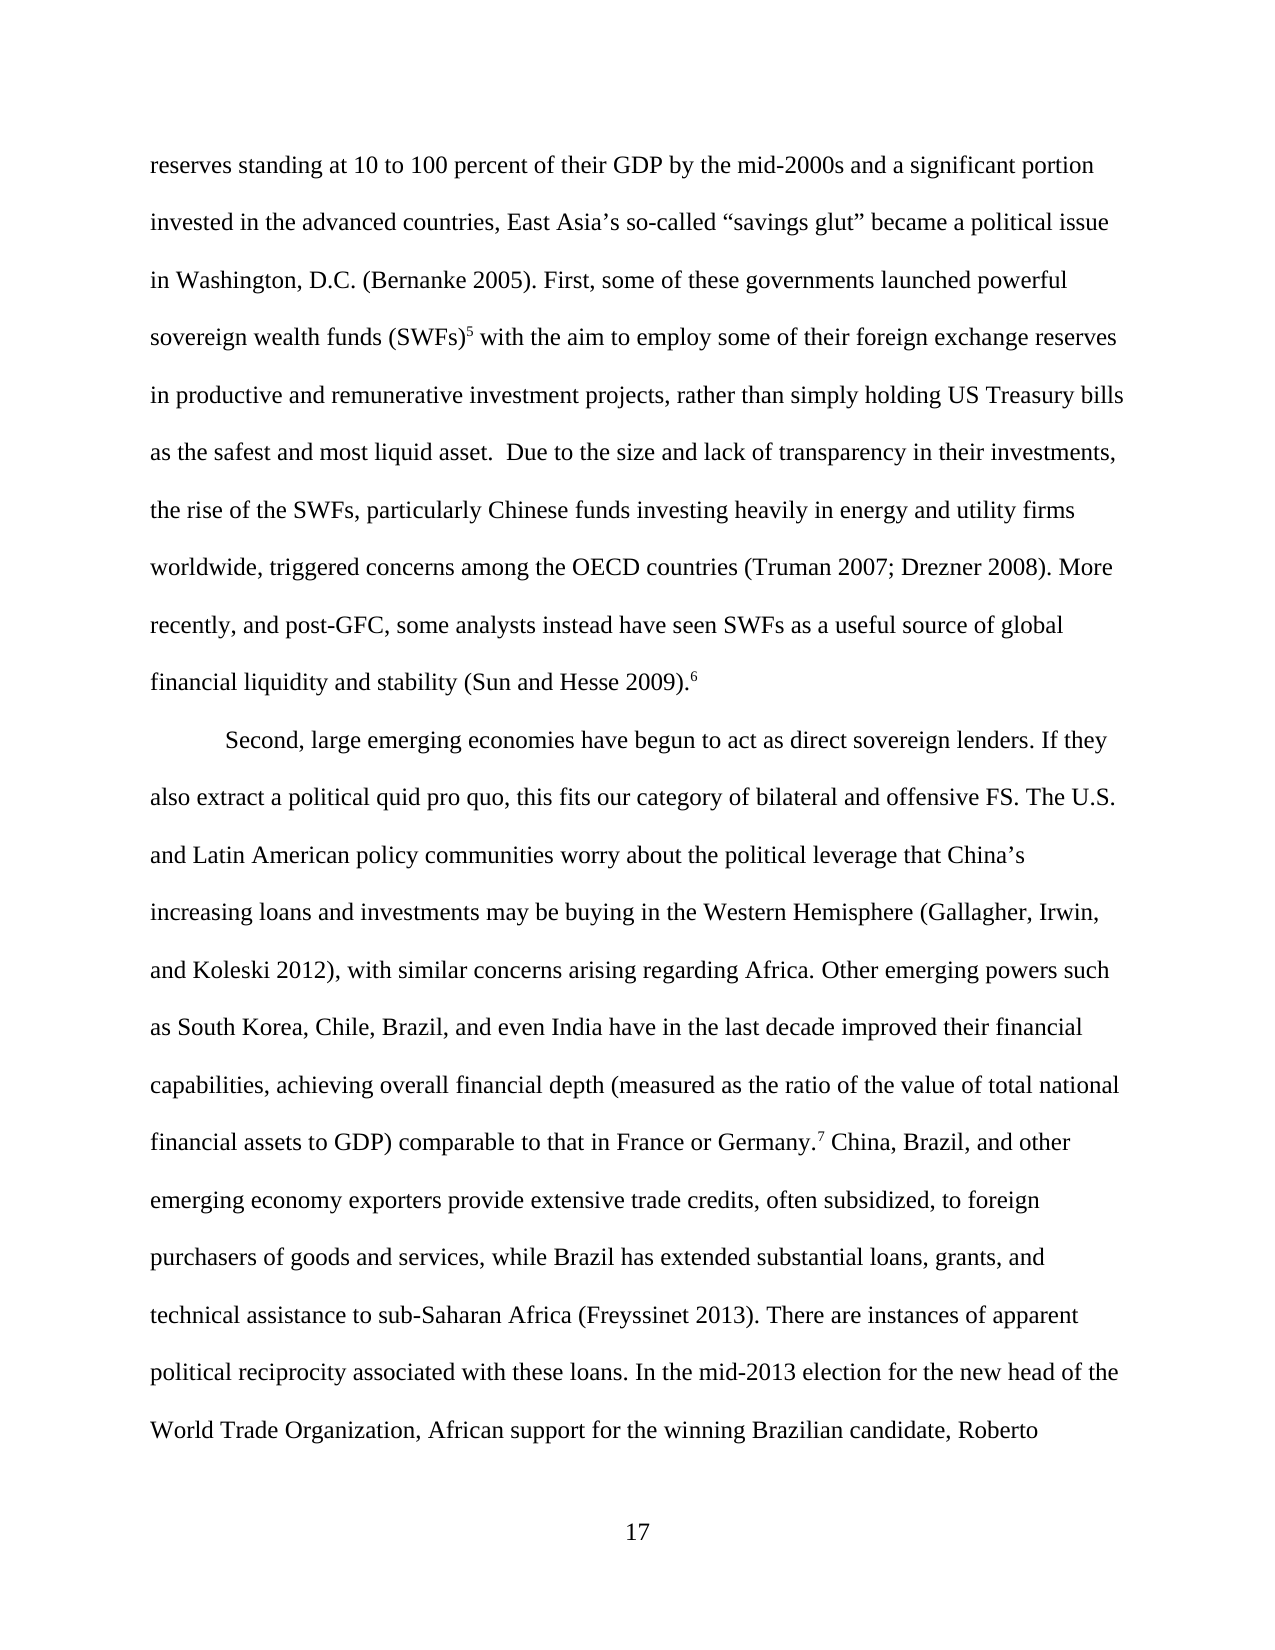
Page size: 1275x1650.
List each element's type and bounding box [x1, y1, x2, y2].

text [150, 725, 1125, 1444]
text [150, 150, 1125, 696]
